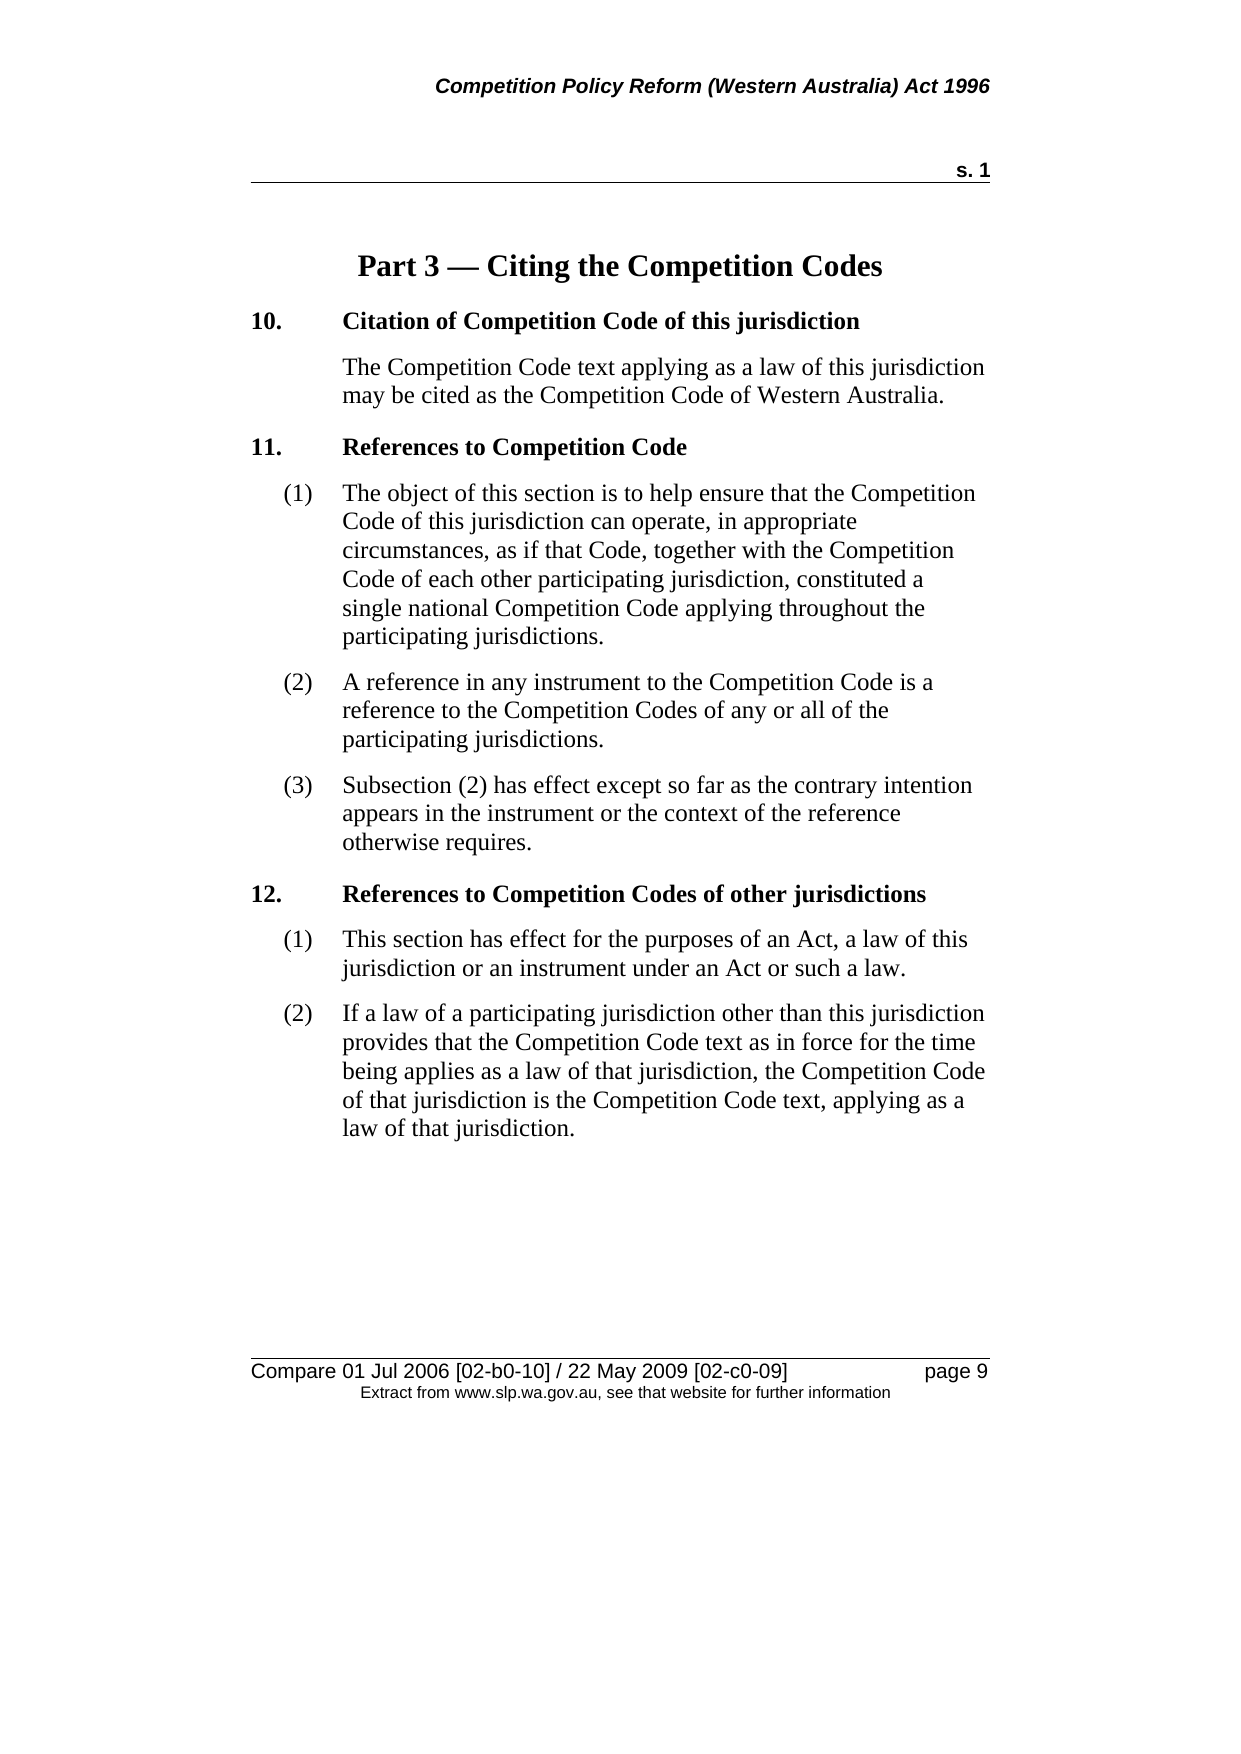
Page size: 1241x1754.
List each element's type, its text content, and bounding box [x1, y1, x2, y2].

subtitle 10. Citation of Competition Code of this jurisdiction [251, 306, 990, 335]
text (1) This section has effect for the purposes of an Act, a law of this jurisdiction or an instrument under an Act or such a law. [251, 924, 990, 982]
text (2) A reference in any instrument to the Competition Code is a reference to the Competition Codes of any or all of the participating jurisdictions. [251, 667, 990, 753]
text (1) The object of this section is to help ensure that the Competition Code of this jurisdiction can operate, in appropriate circumstances, as if that Code, together with the Competition Code of each other participating jurisdiction, constituted a single national Competition Code applying throughout the participating jurisdictions. [251, 478, 990, 650]
subtitle 11. References to Competition Code [251, 432, 990, 461]
text (2) If a law of a participating jurisdiction other than this jurisdiction provides that the Competition Code text as in force for the time being applies as a law of that jurisdiction, the Competition Code of that jurisdiction is the Competition Code text, applying as a law of that jurisdiction. [251, 998, 990, 1142]
subtitle 12. References to Competition Codes of other jurisdictions [251, 879, 990, 908]
text (3) Subsection (2) has effect except so far as the contrary intention appears in the instrument or the context of the reference otherwise requires. [251, 770, 990, 856]
text The Competition Code text applying as a law of this jurisdiction may be cited as the Competition Code of Western Australia. [251, 352, 990, 409]
subtitle Part 3 — Citing the Competition Codes [251, 247, 990, 283]
